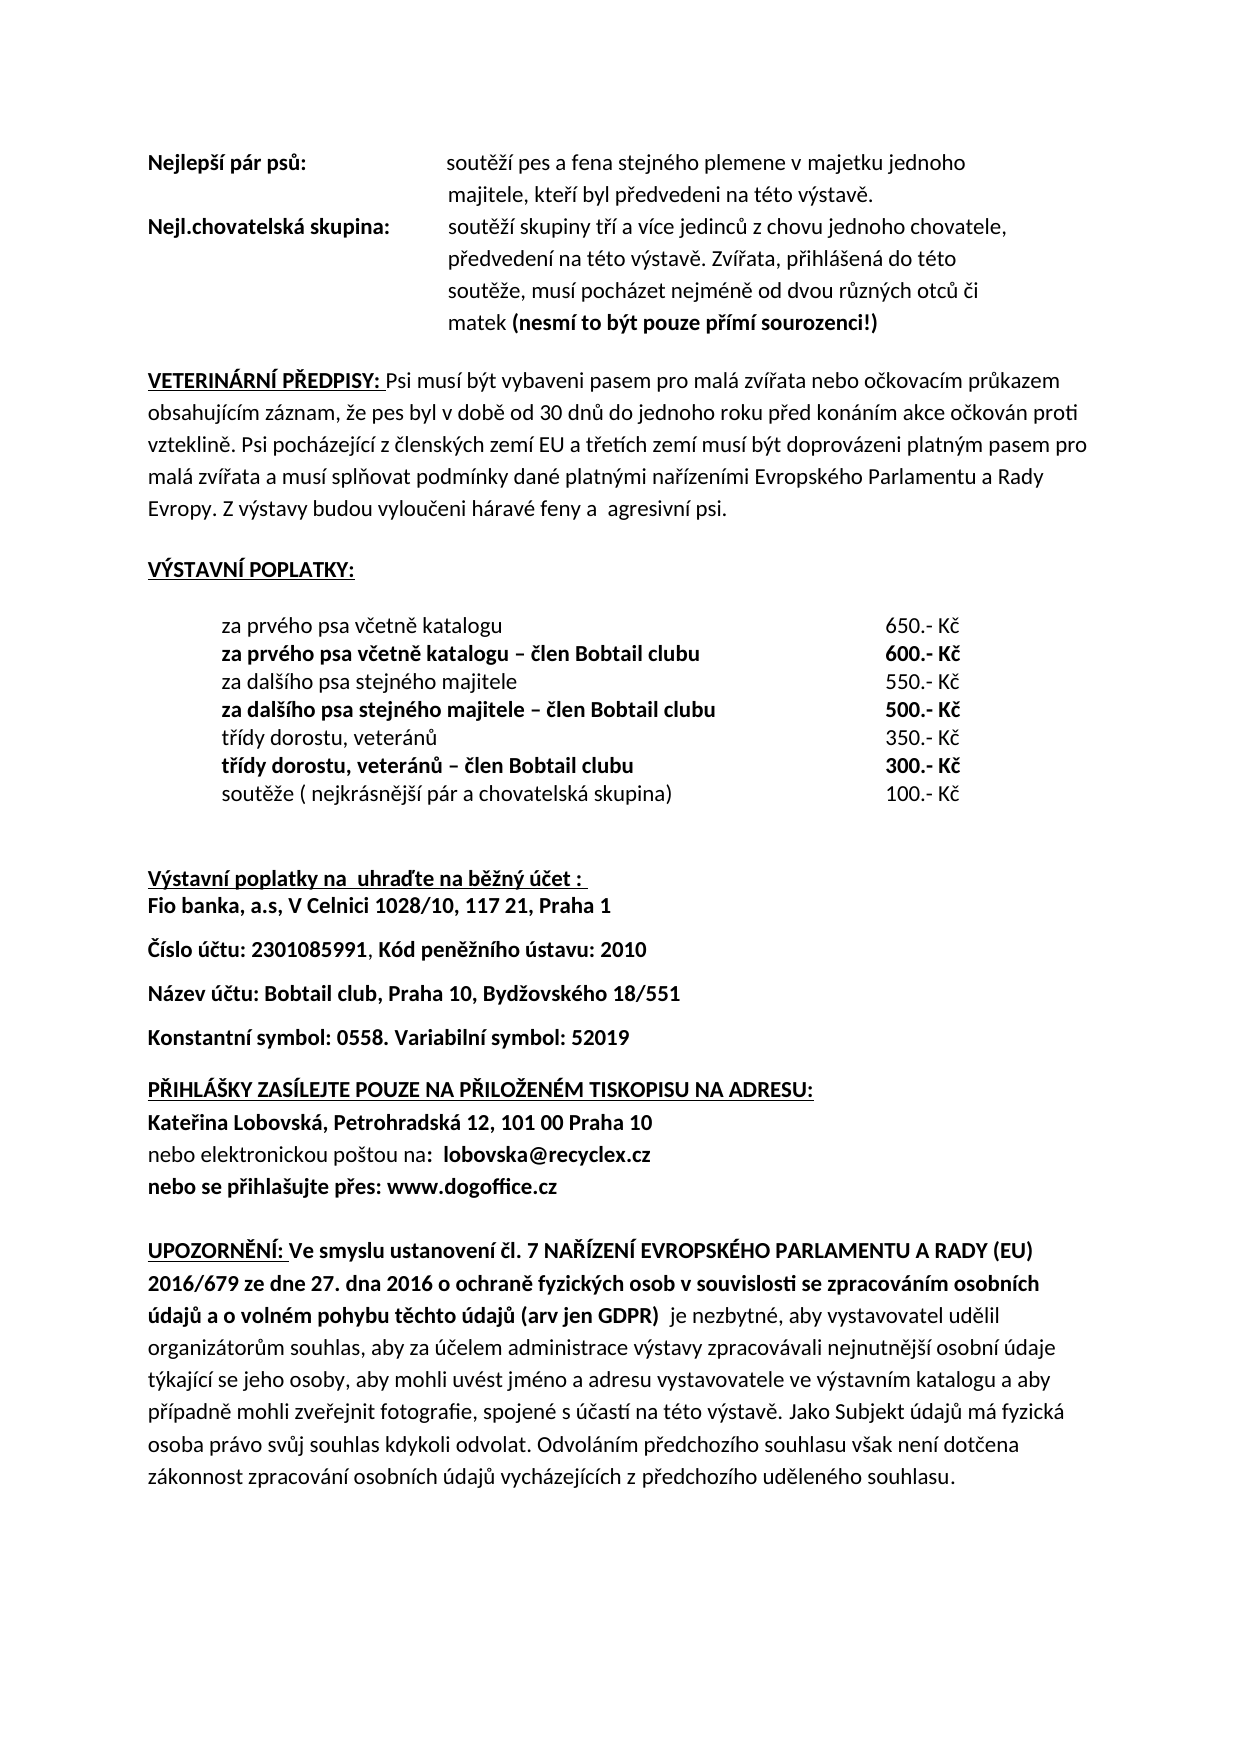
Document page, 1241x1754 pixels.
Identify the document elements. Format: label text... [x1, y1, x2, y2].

text předvedení na této výstavě. Zvířata, přihlášená do této [384, 244, 1093, 272]
text za prvého psa včetně katalogu 650.- Kč [148, 611, 1093, 639]
text majitele, kteří byl předvedeni na této výstavě. [448, 180, 1093, 208]
text Fio banka, a.s, V Celnici 1028/10, 117 21, Praha 1 [148, 892, 1093, 920]
text soutěže ( nejkrásnější pár a chovatelská skupina) 100.- Kč [148, 779, 1093, 807]
text UPOZORNĚNÍ: Ve smyslu ustanovení čl. 7 NAŘÍZENÍ EVROPSKÉHO PARLAMENTU A RADY (EU) 2016/679 ze dne 27. dna 2016 o ochraně fyzických osob v souvislosti se zpracováním osobních údajů a o volném pohybu těchto údajů (arv jen GDPR) je nezbytné, aby vystavovatel udělil organizátorům souhlas, aby za účelem administrace výstavy zpracovávali nejnutnější osobní údaje týkající se jeho osoby, aby mohli uvést jméno a adresu vystavovatele ve výstavním katalogu a aby případně mohli zveřejnit fotografie, spojené s účastí na této výstavě. Jako Subjekt údajů má fyzická osoba právo svůj souhlas kdykoli odvolat. Odvoláním předchozího souhlasu však není dotčena zákonnost zpracování osobních údajů vycházejících z předchozího uděleného souhlasu. [148, 1237, 1093, 1490]
text Název účtu: Bobtail club, Praha 10, Bydžovského 18/551 [148, 979, 1093, 1007]
text VETERINÁRNÍ PŘEDPISY: Psi musí být vybaveni pasem pro malá zvířata nebo očkovacím průkazem obsahujícím záznam, že pes byl v době od 30 dnů do jednoho roku před konáním akce očkován proti vzteklině. Psi pocházející z členských zemí EU a třetích zemí musí být doprovázeni platným pasem pro malá zvířata a musí splňovat podmínky dané platnými nařízeními Evropského Parlamentu a Rady Evropy. Z výstavy budou vyloučeni háravé feny a agresivní psi. [148, 366, 1093, 522]
text Nejl.chovatelská skupina: soutěží skupiny tří a více jedinců z chovu jednoho chovatele, [148, 212, 1093, 240]
text PŘIHLÁŠKY ZASÍLEJTE POUZE NA PŘILOŽENÉM TISKOPISU NA ADRESU: [148, 1076, 1093, 1104]
text VÝSTAVNÍ POPLATKY: [148, 555, 1093, 583]
text za prvého psa včetně katalogu – člen Bobtail clubu 600.- Kč [148, 639, 1093, 667]
text třídy dorostu, veteránů 350.- Kč [148, 723, 1093, 751]
text Konstantní symbol: 0558. Variabilní symbol: 52019 [148, 1023, 1093, 1051]
text soutěže, musí pocházet nejméně od dvou různých otců či [384, 276, 1093, 304]
text nebo se přihlašujte přes: www.dogoffice.cz [148, 1172, 1093, 1200]
text za dalšího psa stejného majitele 550.- Kč [148, 667, 1093, 695]
text Číslo účtu: 2301085991, Kód peněžního ústavu: 2010 [148, 935, 1093, 963]
text za dalšího psa stejného majitele – člen Bobtail clubu 500.- Kč [148, 695, 1093, 723]
text nebo elektronickou poštou na: lobovska@recyclex.cz [148, 1140, 1093, 1168]
text Výstavní poplatky na uhraďte na běžný účet : [148, 864, 1093, 892]
text Nejlepší pár psů: soutěží pes a fena stejného plemene v majetku jednoho [148, 148, 1093, 176]
text třídy dorostu, veteránů – člen Bobtail clubu 300.- Kč [148, 751, 1093, 779]
text matek (nesmí to být pouze přímí sourozenci!) [384, 308, 1093, 337]
text Kateřina Lobovská, Petrohradská 12, 101 00 Praha 10 [148, 1108, 1093, 1136]
